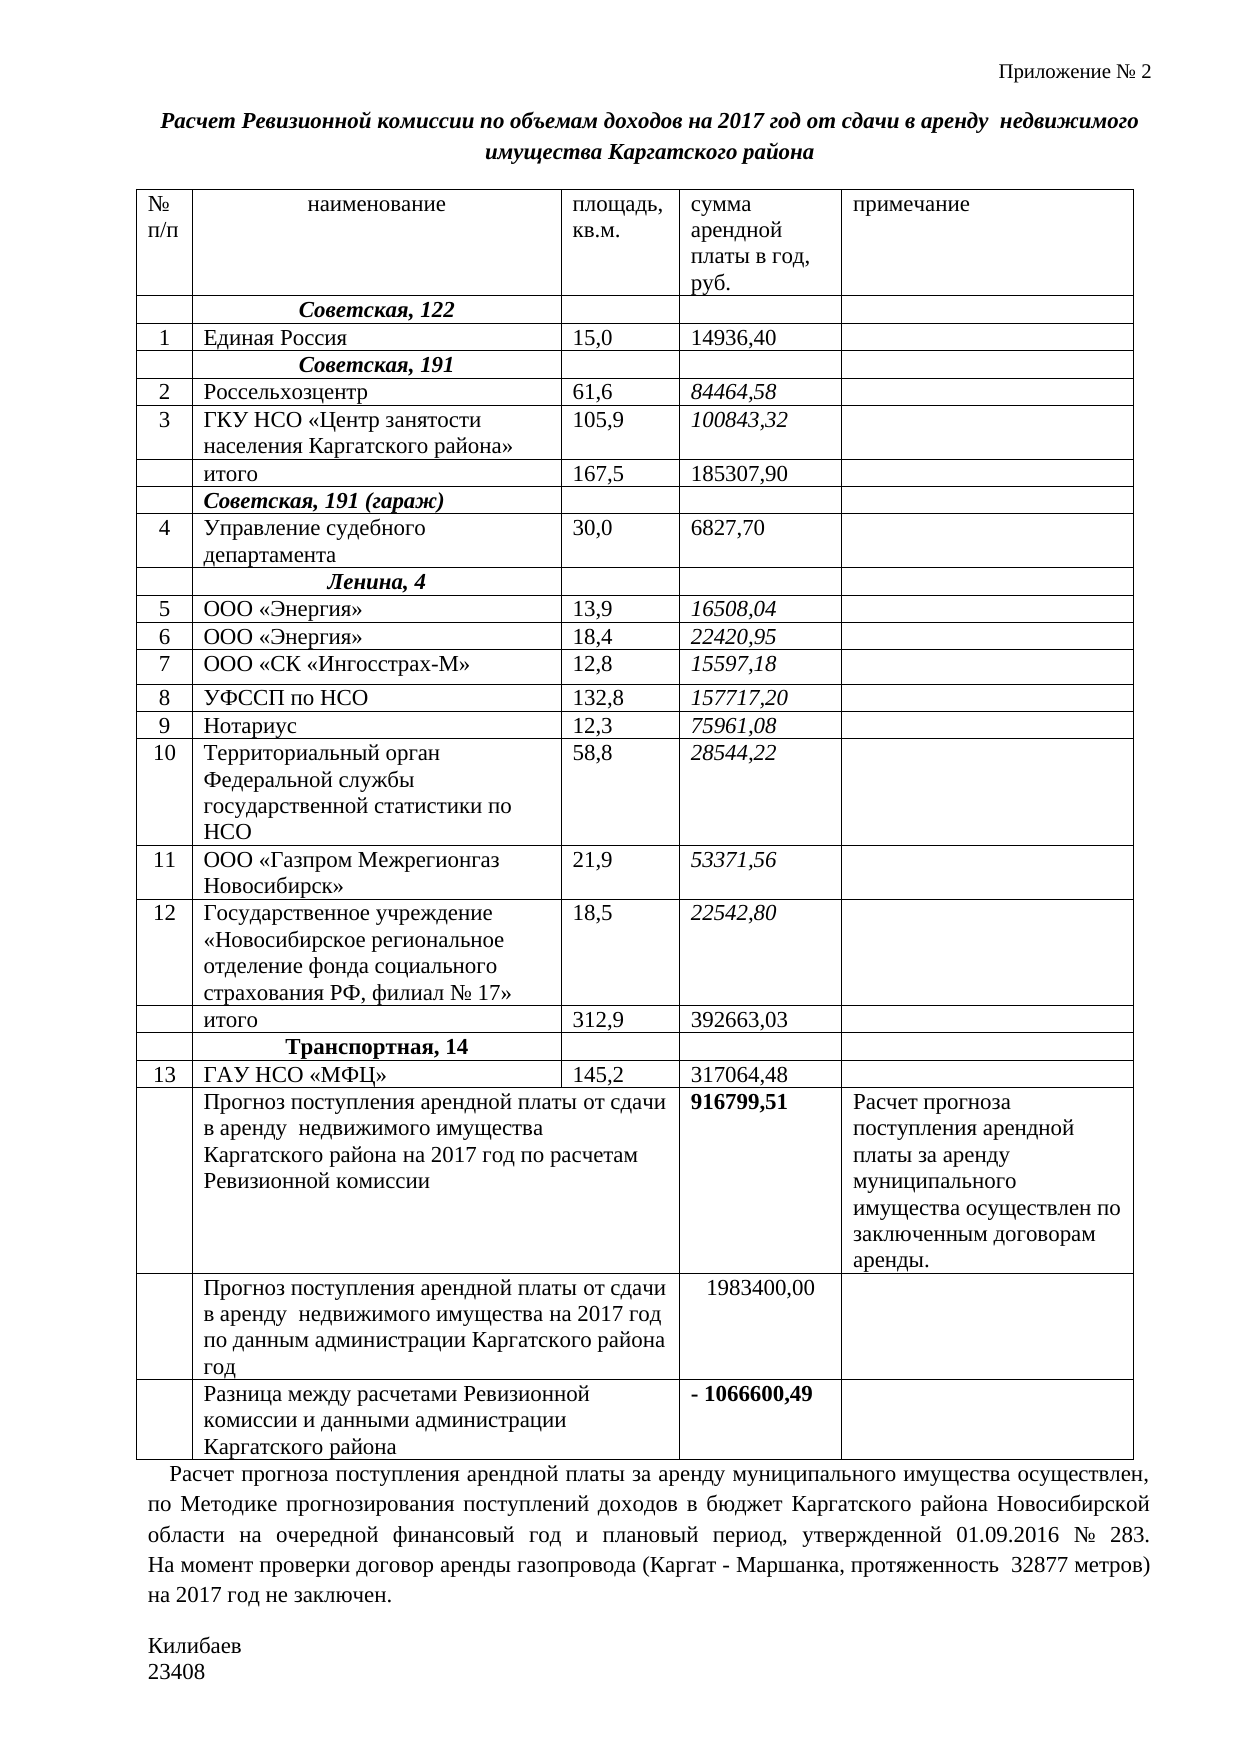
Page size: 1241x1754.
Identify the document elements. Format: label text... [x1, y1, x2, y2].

table_cell [842, 846, 1133, 898]
table_cell 4 [137, 514, 192, 567]
table_cell 7 [137, 650, 192, 683]
table_cell [842, 650, 1133, 683]
table_cell [842, 900, 1133, 1005]
text Расчет Ревизионной комиссии по объемам доходов на 2017 год от сдачи в аренду недвижимого имущества Каргатского района [148, 107, 1152, 164]
table_cell Транспортная, 14 [193, 1033, 561, 1060]
table_cell [842, 487, 1133, 513]
table_cell [562, 568, 679, 594]
table_cell [137, 1033, 192, 1060]
table_cell 53371,56 [680, 846, 841, 898]
table_cell 13 [137, 1061, 192, 1087]
table_cell 84464,58 [680, 379, 841, 405]
table_cell 312,9 [562, 1006, 679, 1032]
table_cell ООО «Энергия» [193, 596, 561, 622]
table_cell Советская, 191 [193, 351, 561, 377]
table_cell 12,3 [562, 712, 679, 738]
table_cell 28544,22 [680, 739, 841, 845]
table_cell [137, 1006, 192, 1032]
table_cell 185307,90 [680, 460, 841, 486]
table_cell 1 [137, 324, 192, 350]
table_cell УФССП по НСО [193, 685, 561, 711]
table_header площадь, кв.м. [562, 190, 679, 295]
table_cell [842, 351, 1133, 377]
table_cell [842, 324, 1133, 350]
table_cell 2 [137, 379, 192, 405]
table_cell Единая Россия [193, 324, 561, 350]
table_cell 18,4 [562, 623, 679, 649]
table_cell 317064,48 [680, 1061, 841, 1087]
table_cell [680, 568, 841, 594]
table_cell Разница между расчетами Ревизионной комиссии и данными администрации Каргатского района [193, 1380, 679, 1459]
table_cell 10 [137, 739, 192, 845]
table_cell Прогноз поступления арендной платы от сдачи в аренду недвижимого имущества Каргатского района на 2017 год по расчетам Ревизионной комиссии [193, 1088, 679, 1273]
table_cell 15,0 [562, 324, 679, 350]
table_cell 8 [137, 685, 192, 711]
table_cell 22420,95 [680, 623, 841, 649]
table_header № п/п [137, 190, 192, 295]
table_cell 13,9 [562, 596, 679, 622]
table_cell [842, 712, 1133, 738]
table_cell 9 [137, 712, 192, 738]
table_cell [137, 296, 192, 323]
table_cell 145,2 [562, 1061, 679, 1087]
table_cell Россельхозцентр [193, 379, 561, 405]
table_cell 6 [137, 623, 192, 649]
table_cell 30,0 [562, 514, 679, 567]
table_cell Управление судебного департамента [193, 514, 561, 567]
table_cell 18,5 [562, 900, 679, 1005]
table_cell [137, 351, 192, 377]
table_cell Нотариус [193, 712, 561, 738]
table_cell 15597,18 [680, 650, 841, 683]
text 23408 [148, 1658, 1152, 1685]
table_cell Территориальный орган Федеральной службы государственной статистики по НСО [193, 739, 561, 845]
table_cell итого [193, 1006, 561, 1032]
table_cell 12 [137, 900, 192, 1005]
table_cell [842, 1061, 1133, 1087]
table_cell [842, 296, 1133, 323]
table_cell [842, 460, 1133, 486]
table_header наименование [193, 190, 561, 295]
table_cell 58,8 [562, 739, 679, 845]
text Килибаев [148, 1632, 1152, 1658]
table_cell 22542,80 [680, 900, 841, 1005]
table_cell [562, 487, 679, 513]
table_cell [137, 1274, 192, 1379]
table_cell 75961,08 [680, 712, 841, 738]
table_cell 5 [137, 596, 192, 622]
table_cell 100843,32 [680, 406, 841, 458]
table_cell [562, 351, 679, 377]
table_cell 61,6 [562, 379, 679, 405]
table_cell [842, 596, 1133, 622]
table_cell итого [193, 460, 561, 486]
table_cell 21,9 [562, 846, 679, 898]
table_cell 12,8 [562, 650, 679, 683]
table_cell [842, 739, 1133, 845]
table_cell [842, 514, 1133, 567]
table_cell Прогноз поступления арендной платы от сдачи в аренду недвижимого имущества на 2017 год по данным администрации Каргатского района год [193, 1274, 679, 1379]
table_cell [842, 1033, 1133, 1060]
table_cell [137, 460, 192, 486]
table_cell ООО «Газпром Межрегионгаз Новосибирск» [193, 846, 561, 898]
table_cell [842, 568, 1133, 594]
table_cell ГКУ НСО «Центр занятости населения Каргатского района» [193, 406, 561, 458]
table_cell 3 [137, 406, 192, 458]
table_cell Советская, 122 [193, 296, 561, 323]
table_cell [842, 406, 1133, 458]
text Расчет прогноза поступления арендной платы за аренду муниципального имущества осуществлен, по Методике прогнозирования поступлений доходов в бюджет Каргатского района Новосибирской области на очередной финансовый год и плановый период, утвержденной 01.09.2016 № 283. На момент проверки договор аренды газопровода (Каргат - Маршанка, протяженность 32877 метров) на 2017 год не заключен. [148, 1460, 1152, 1607]
table_cell 14936,40 [680, 324, 841, 350]
table_cell [842, 1380, 1133, 1459]
table_cell 167,5 [562, 460, 679, 486]
table_cell 16508,04 [680, 596, 841, 622]
table_cell 392663,03 [680, 1006, 841, 1032]
table_cell [842, 1274, 1133, 1379]
table_cell [137, 1380, 192, 1459]
table_header сумма арендной платы в год, руб. [680, 190, 841, 295]
table_cell [842, 685, 1133, 711]
table_cell 11 [137, 846, 192, 898]
table_cell [842, 1006, 1133, 1032]
table_cell [137, 1088, 192, 1273]
table_cell ООО «Энергия» [193, 623, 561, 649]
table_cell [680, 296, 841, 323]
table_cell [137, 568, 192, 594]
table_cell 1983400,00 [680, 1274, 841, 1379]
table_cell [680, 487, 841, 513]
table_cell 132,8 [562, 685, 679, 711]
table_cell ООО «СК «Ингосстрах-М» [193, 650, 561, 683]
table_cell Расчет прогноза поступления арендной платы за аренду муниципального имущества осуществлен по заключенным договорам аренды. [842, 1088, 1133, 1273]
table_cell - 1066600,49 [680, 1380, 841, 1459]
table_cell [680, 351, 841, 377]
table_cell Ленина, 4 [193, 568, 561, 594]
table_cell [562, 296, 679, 323]
table_cell 6827,70 [680, 514, 841, 567]
table_cell Советская, 191 (гараж) [193, 487, 561, 513]
table_cell [562, 1033, 679, 1060]
table_cell [842, 379, 1133, 405]
table_cell [842, 623, 1133, 649]
table_cell 105,9 [562, 406, 679, 458]
table_cell [137, 487, 192, 513]
table_cell 157717,20 [680, 685, 841, 711]
table_header примечание [842, 190, 1133, 295]
table_cell Государственное учреждение «Новосибирское региональное отделение фонда социального страхования РФ, филиал № 17» [193, 900, 561, 1005]
table_cell [680, 1033, 841, 1060]
text Приложение № 2 [148, 59, 1152, 83]
table_cell ГАУ НСО «МФЦ» [193, 1061, 561, 1087]
table_cell 916799,51 [680, 1088, 841, 1273]
